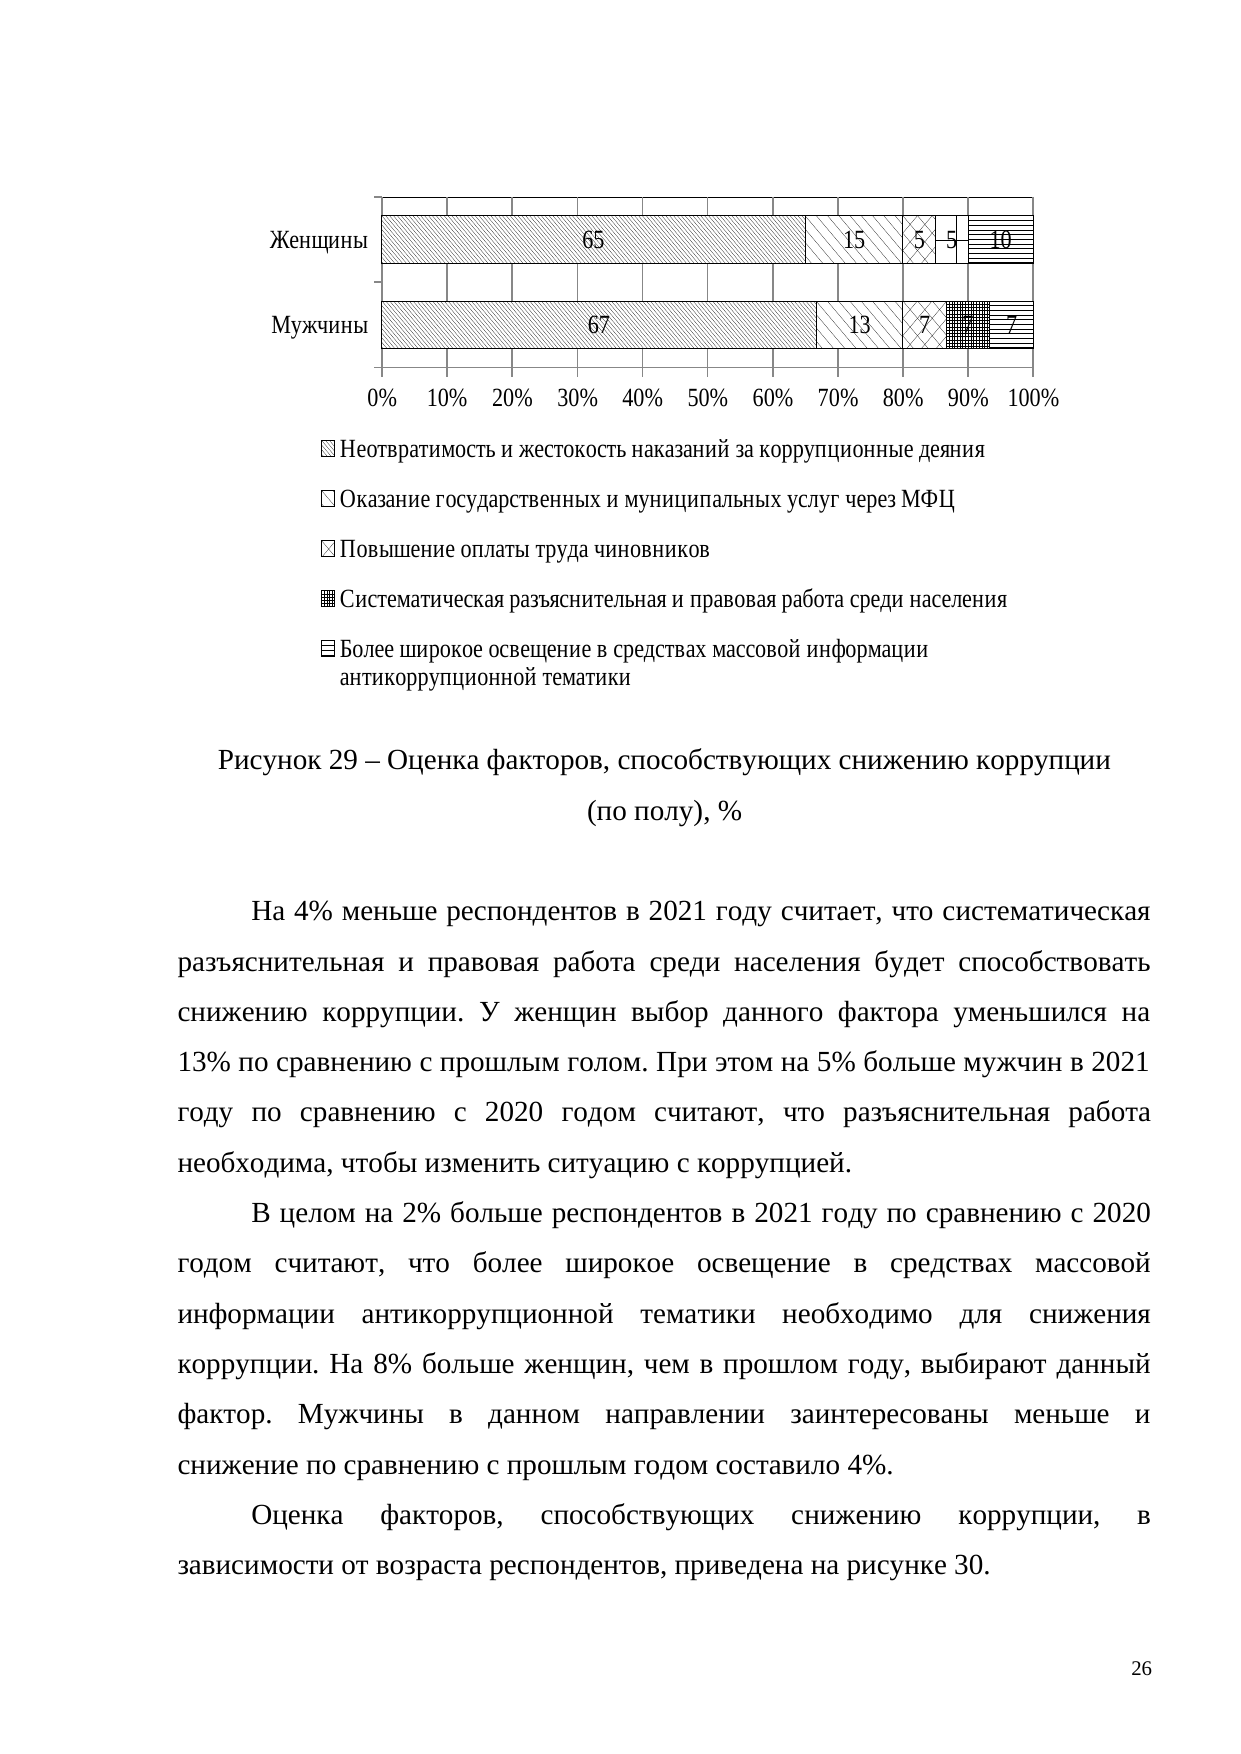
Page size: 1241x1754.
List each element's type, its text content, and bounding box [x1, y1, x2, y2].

text Рисунок 29 – Оценка факторов, способствующих снижению коррупции (по полу), % [177, 742, 1152, 826]
text Оценка факторов, способствующих снижению коррупции, в зависимости от возраста респондентов, приведена на рисунке 30. [177, 1497, 1152, 1581]
text На 4% меньше респондентов в 2021 году считает, что систематическая разъяснительная и правовая работа среди населения будет способствовать снижению коррупции. У женщин выбор данного фактора уменьшился на 13% по сравнению с прошлым голом. При этом на 5% больше мужчин в 2021 году по сравнению с 2020 годом считают, что разъяснительная работа необходима, чтобы изменить ситуацию с коррупцией. [177, 893, 1152, 1178]
text В целом на 2% больше респондентов в 2021 году по сравнению с 2020 годом считают, что более широкое освещение в средствах массовой информации антикоррупционной тематики необходимо для снижения коррупции. На 8% больше женщин, чем в прошлом году, выбирают данный фактор. Мужчины в данном направлении заинтересованы меньше и снижение по сравнению с прошлым годом составило 4%. [177, 1195, 1152, 1480]
